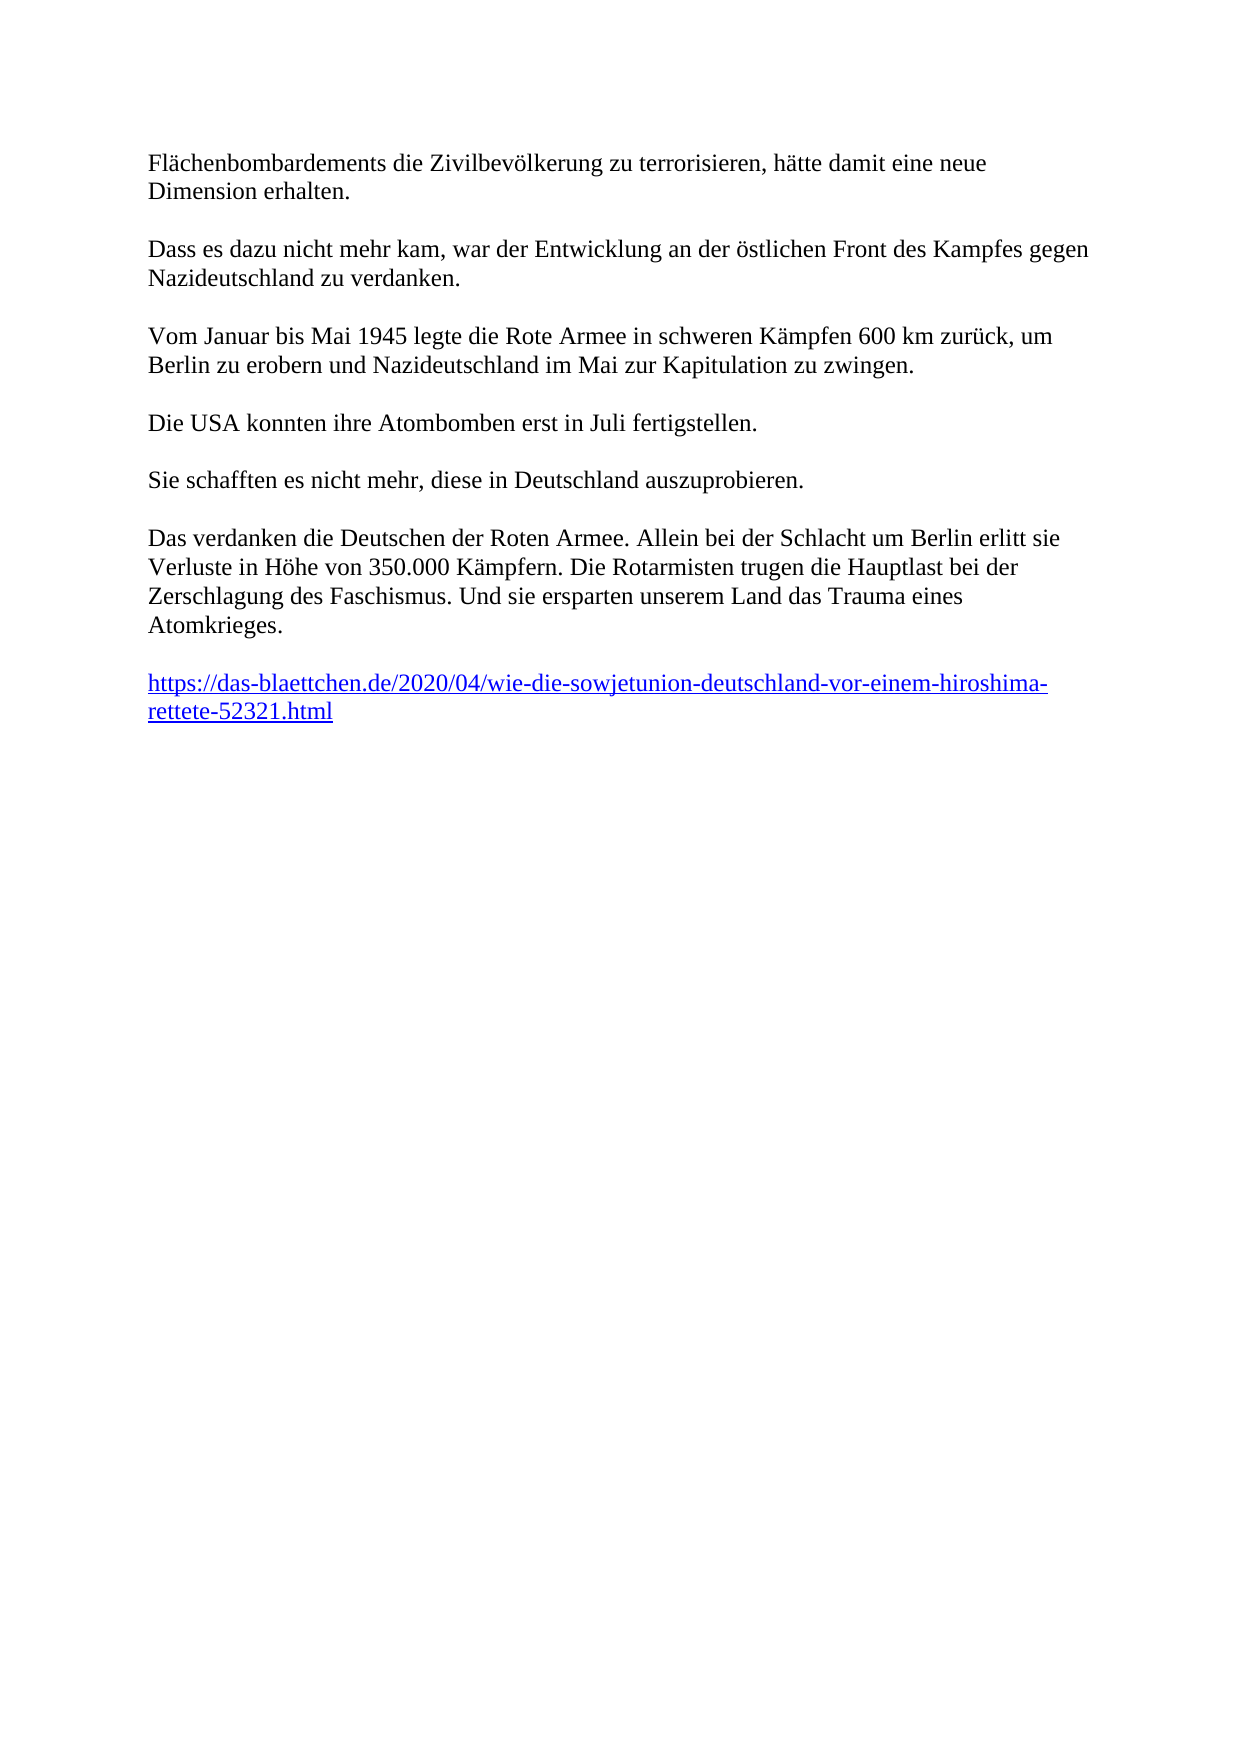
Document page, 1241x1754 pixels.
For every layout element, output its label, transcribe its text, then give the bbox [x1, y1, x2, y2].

text Sie schafften es nicht mehr, diese in Deutschland auszuprobieren. [148, 466, 1093, 494]
text Das verdanken die Deutschen der Roten Armee. Allein bei der Schlacht um Berlin erlitt sie Verluste in Höhe von 350.000 Kämpfern. Die Rotarmisten trugen die Hauptlast bei der Zerschlagung des Faschismus. Und sie ersparten unserem Land das Trauma eines Atomkrieges. [148, 523, 1093, 638]
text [148, 148, 1093, 205]
text Die USA konnten ihre Atombomben erst in Juli fertigstellen. [148, 408, 1093, 436]
text Dass es dazu nicht mehr kam, war der Entwicklung an der östlichen Front des Kampfes gegen Nazideutschland zu verdanken. [148, 234, 1093, 292]
text Vom Januar bis Mai 1945 legte die Rote Armee in schweren Kämpfen 600 km zurück, um Berlin zu erobern und Nazideutschland im Mai zur Kapitulation zu zwingen. [148, 321, 1093, 378]
text https://das-blaettchen.de/2020/04/wie-die-sowjetunion-deutschland-vor-einem-hiroshima-rettete-52321.html [148, 668, 1093, 725]
